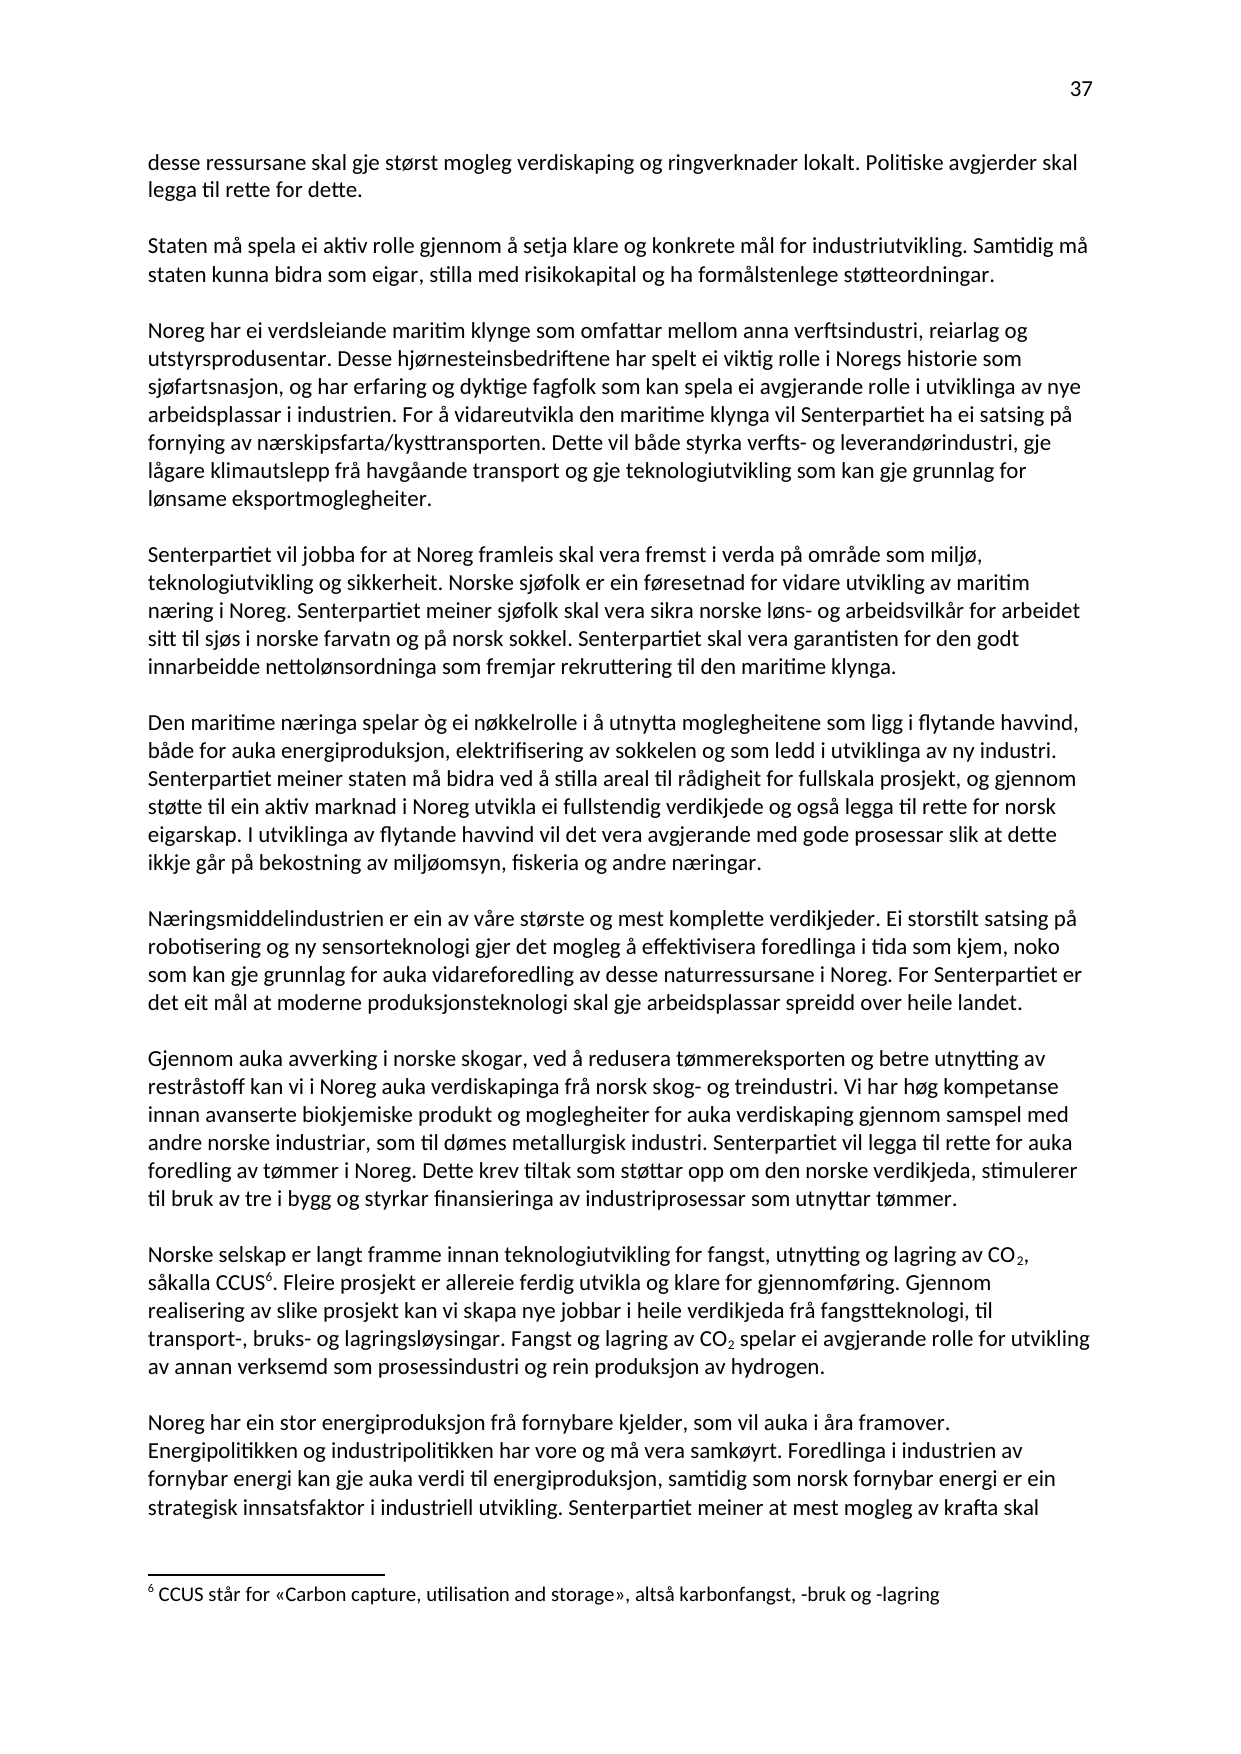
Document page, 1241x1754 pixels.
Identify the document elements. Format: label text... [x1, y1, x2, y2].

text Gjennom auka avverking i norske skogar, ved å redusera tømmereksporten og betre utnytting av restråstoff kan vi i Noreg auka verdiskapinga frå norsk skog- og treindustri. Vi har høg kompetanse innan avanserte biokjemiske produkt og moglegheiter for auka verdiskaping gjennom samspel med andre norske industriar, som til dømes metallurgisk industri. Senterpartiet vil legga til rette for auka foredling av tømmer i Noreg. Dette krev tiltak som støttar opp om den norske verdikjeda, stimulerer til bruk av tre i bygg og styrkar finansieringa av industriprosessar som utnyttar tømmer. [148, 1044, 1093, 1212]
text Senterpartiet vil jobba for at Noreg framleis skal vera fremst i verda på område som miljø, teknologiutvikling og sikkerheit. Norske sjøfolk er ein føresetnad for vidare utvikling av maritim næring i Noreg. Senterpartiet meiner sjøfolk skal vera sikra norske løns- og arbeidsvilkår for arbeidet sitt til sjøs i norske farvatn og på norsk sokkel. Senterpartiet skal vera garantisten for den godt innarbeidde nettolønsordninga som fremjar rekruttering til den maritime klynga. [148, 540, 1093, 680]
text Den maritime næringa spelar òg ei nøkkelrolle i å utnytta moglegheitene som ligg i flytande havvind, både for auka energiproduksjon, elektrifisering av sokkelen og som ledd i utviklinga av ny industri. Senterpartiet meiner staten må bidra ved å stilla areal til rådigheit for fullskala prosjekt, og gjennom støtte til ein aktiv marknad i Noreg utvikla ei fullstendig verdikjede og også legga til rette for norsk eigarskap. I utviklinga av flytande havvind vil det vera avgjerande med gode prosessar slik at dette ikkje går på bekostning av miljøomsyn, fiskeria og andre næringar. [148, 708, 1093, 876]
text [148, 148, 1093, 204]
text Norske selskap er langt framme innan teknologiutvikling for fangst, utnytting og lagring av CO2, såkalla CCUS. Fleire prosjekt er allereie ferdig utvikla og klare for gjennomføring. Gjennom realisering av slike prosjekt kan vi skapa nye jobbar i heile verdikjeda frå fangstteknologi, til transport-, bruks- og lagringsløysingar. Fangst og lagring av CO2 spelar ei avgjerande rolle for utvikling av annan verksemd som prosessindustri og rein produksjon av hydrogen. [148, 1240, 1093, 1381]
text Noreg har ei verdsleiande maritim klynge som omfattar mellom anna verftsindustri, reiarlag og utstyrsprodusentar. Desse hjørnesteinsbedriftene har spelt ei viktig rolle i Noregs historie som sjøfartsnasjon, og har erfaring og dyktige fagfolk som kan spela ei avgjerande rolle i utviklinga av nye arbeidsplassar i industrien. For å vidareutvikla den maritime klynga vil Senterpartiet ha ei satsing på fornying av nærskipsfarta/kysttransporten. Dette vil både styrka verfts- og leverandørindustri, gje lågare klimautslepp frå havgåande transport og gje teknologiutvikling som kan gje grunnlag for lønsame eksportmoglegheiter. [148, 316, 1093, 512]
text Næringsmiddelindustrien er ein av våre største og mest komplette verdikjeder. Ei storstilt satsing på robotisering og ny sensorteknologi gjer det mogleg å effektivisera foredlinga i tida som kjem, noko som kan gje grunnlag for auka vidareforedling av desse naturressursane i Noreg. For Senterpartiet er det eit mål at moderne produksjonsteknologi skal gje arbeidsplassar spreidd over heile landet. [148, 904, 1093, 1016]
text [148, 1408, 1093, 1521]
text Staten må spela ei aktiv rolle gjennom å setja klare og konkrete mål for industriutvikling. Samtidig må staten kunna bidra som eigar, stilla med risikokapital og ha formålstenlege støtteordningar. [148, 232, 1093, 288]
